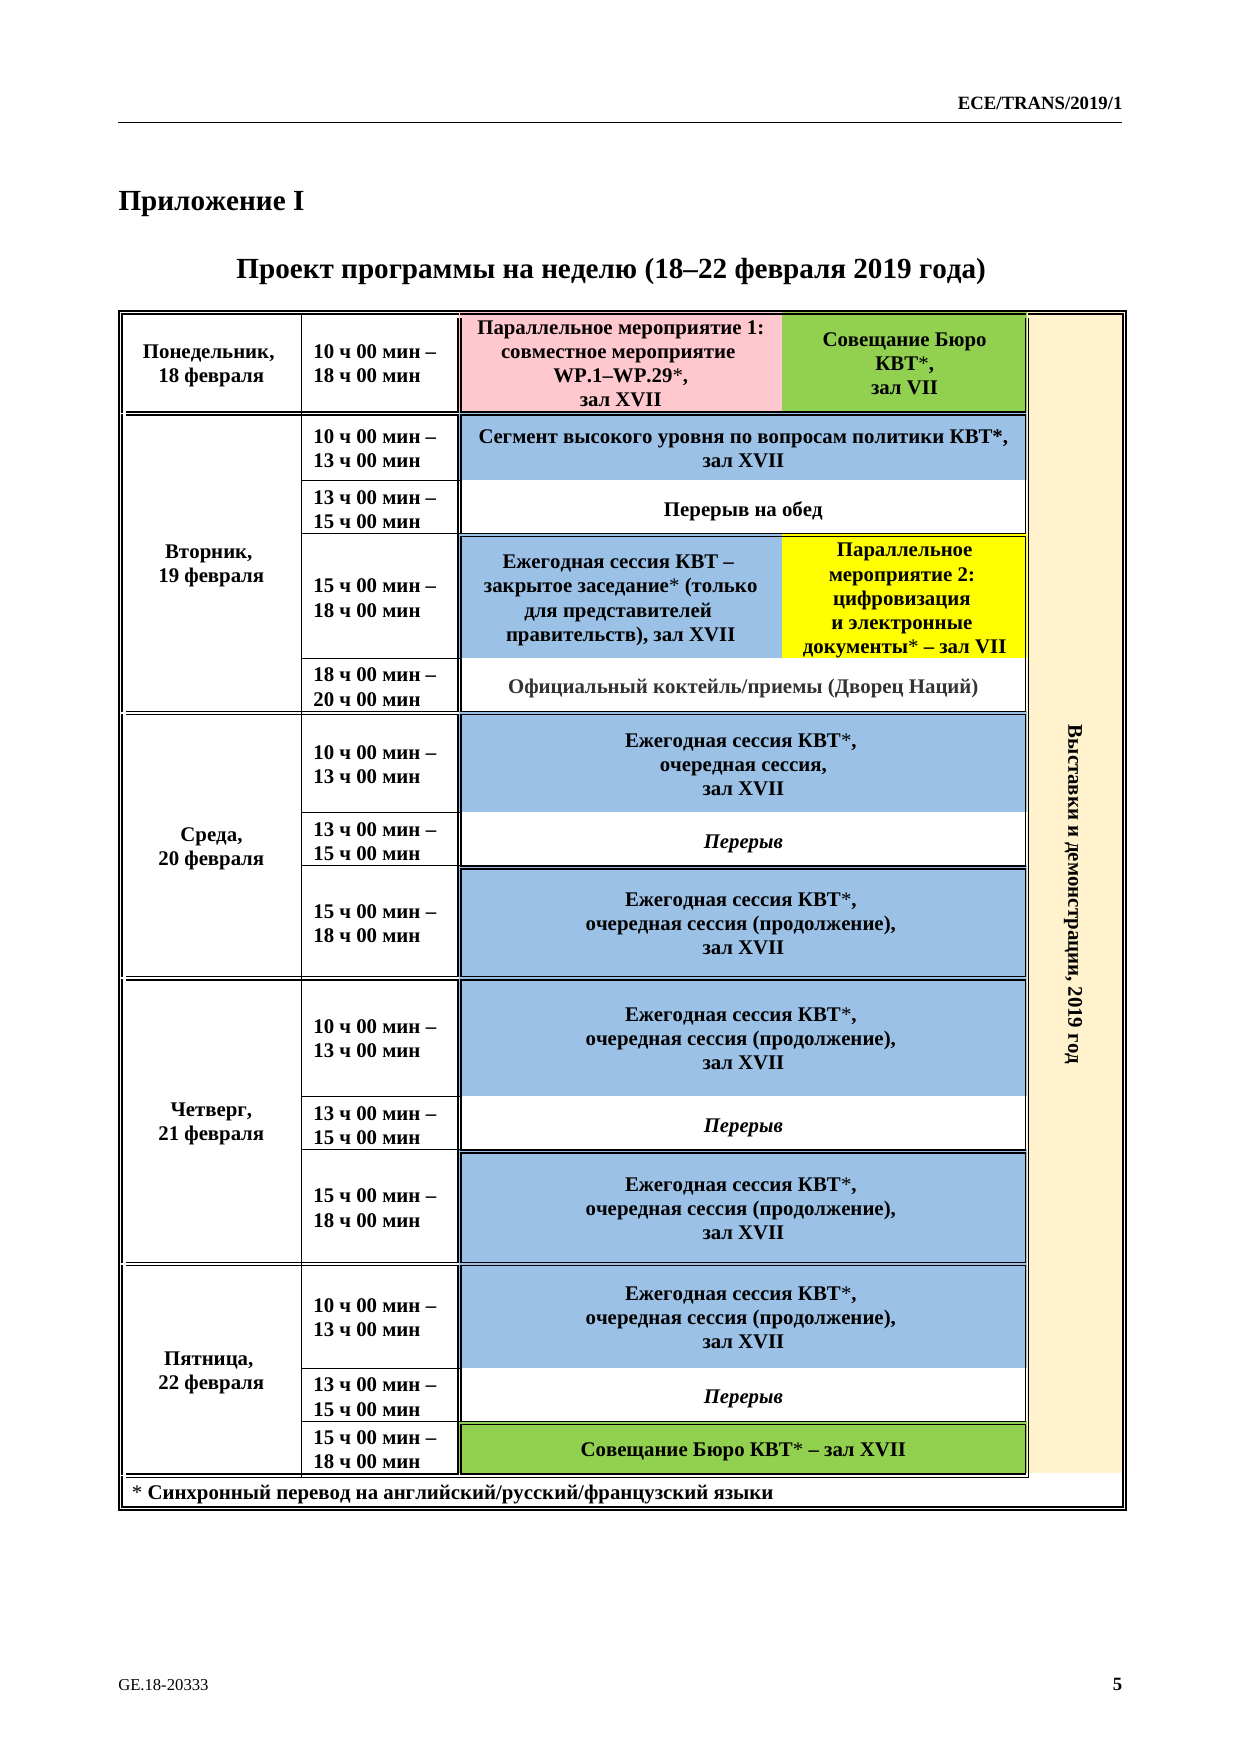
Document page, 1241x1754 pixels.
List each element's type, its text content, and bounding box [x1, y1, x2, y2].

table_cell Параллельное мероприятие 2: цифровизация и электронные документы* – зал VII [782, 537, 1025, 658]
table_cell 13 ч 00 мин – 15 ч 00 мин [302, 1097, 457, 1149]
table_cell 15 ч 00 мин – 18 ч 00 мин [302, 1150, 457, 1261]
table_cell Ежегодная сессия КВТ*, очередная сессия (продолжение), зал XVII [462, 870, 1025, 976]
table_cell 13 ч 00 мин – 15 ч 00 мин [302, 481, 457, 533]
table_cell * Синхронный перевод на английский/русский/французский языки [120, 1473, 1027, 1506]
table_cell 13 ч 00 мин – 15 ч 00 мин [302, 1369, 457, 1421]
table_cell 10 ч 00 мин –13 ч 00 мин [302, 416, 457, 480]
table_cell Ежегодная сессия КВТ*, очередная сессия (продолжение), зал XVII [462, 981, 1025, 1096]
table_cell 18 ч 00 мин – 20 ч 00 мин [302, 659, 457, 711]
table_cell 10 ч 00 мин – 13 ч 00 мин [302, 1266, 457, 1368]
table_header Параллельное мероприятие 1: совместное мероприятие WP.1–WP.29*, зал XVII [459, 312, 782, 411]
table_cell 13 ч 00 мин – 15 ч 00 мин [302, 813, 457, 865]
table_cell Официальный коктейль/приемы (Дворец Наций) [462, 658, 1025, 711]
table_header Понедельник, 18 февраля [123, 315, 301, 411]
table_cell Ежегодная сессия КВТ – закрытое заседание* (только для представителей правительств), зал XVII [462, 537, 782, 658]
table_cell Ежегодная сессия КВТ*, очередная сессия (продолжение), зал XVII [462, 1266, 1025, 1368]
table_cell Вторник, 19 февраля [120, 411, 301, 711]
text Проект программы на неделю (18–22 февраля 2019 года) [118, 254, 1004, 285]
table_cell 10 ч 00 мин – 13 ч 00 мин [302, 981, 457, 1096]
table_cell Сегмент высокого уровня по вопросам политики КВТ*, зал XVII [462, 416, 1025, 480]
table_cell Перерыв на обед [462, 480, 1025, 533]
table_cell Ежегодная сессия КВТ*, очередная сессия, зал XVII [462, 715, 1025, 812]
table_header 10 ч 00 мин – 18 ч 00 мин [302, 315, 459, 411]
table_cell Ежегодная сессия КВТ*, очередная сессия (продолжение), зал XVII [462, 1154, 1025, 1261]
table_cell Совещание Бюро КВТ* – зал XVII [462, 1425, 1025, 1473]
table_header Совещание Бюро КВТ*, зал VII [782, 312, 1027, 411]
table_cell 15 ч 00 мин – 18 ч 00 мин [302, 534, 457, 658]
table_cell Перерыв [462, 1368, 1025, 1421]
table_cell 15 ч 00 мин – 18 ч 00 мин [302, 1422, 457, 1473]
table_cell Пятница, 22 февраля [120, 1261, 301, 1473]
table_cell Перерыв [462, 812, 1025, 865]
table_cell Среда, 20 февраля [120, 711, 301, 976]
table_header Выставки и демонстрации, 2019 год [1027, 314, 1122, 1473]
table_cell [1027, 1473, 1122, 1506]
text Приложение I [118, 185, 1004, 216]
table_cell 10 ч 00 мин – 13 ч 00 мин [302, 715, 457, 812]
table_cell 15 ч 00 мин – 18 ч 00 мин [302, 866, 457, 976]
table_cell Четверг, 21 февраля [120, 976, 301, 1261]
table_cell Перерыв [462, 1096, 1025, 1149]
